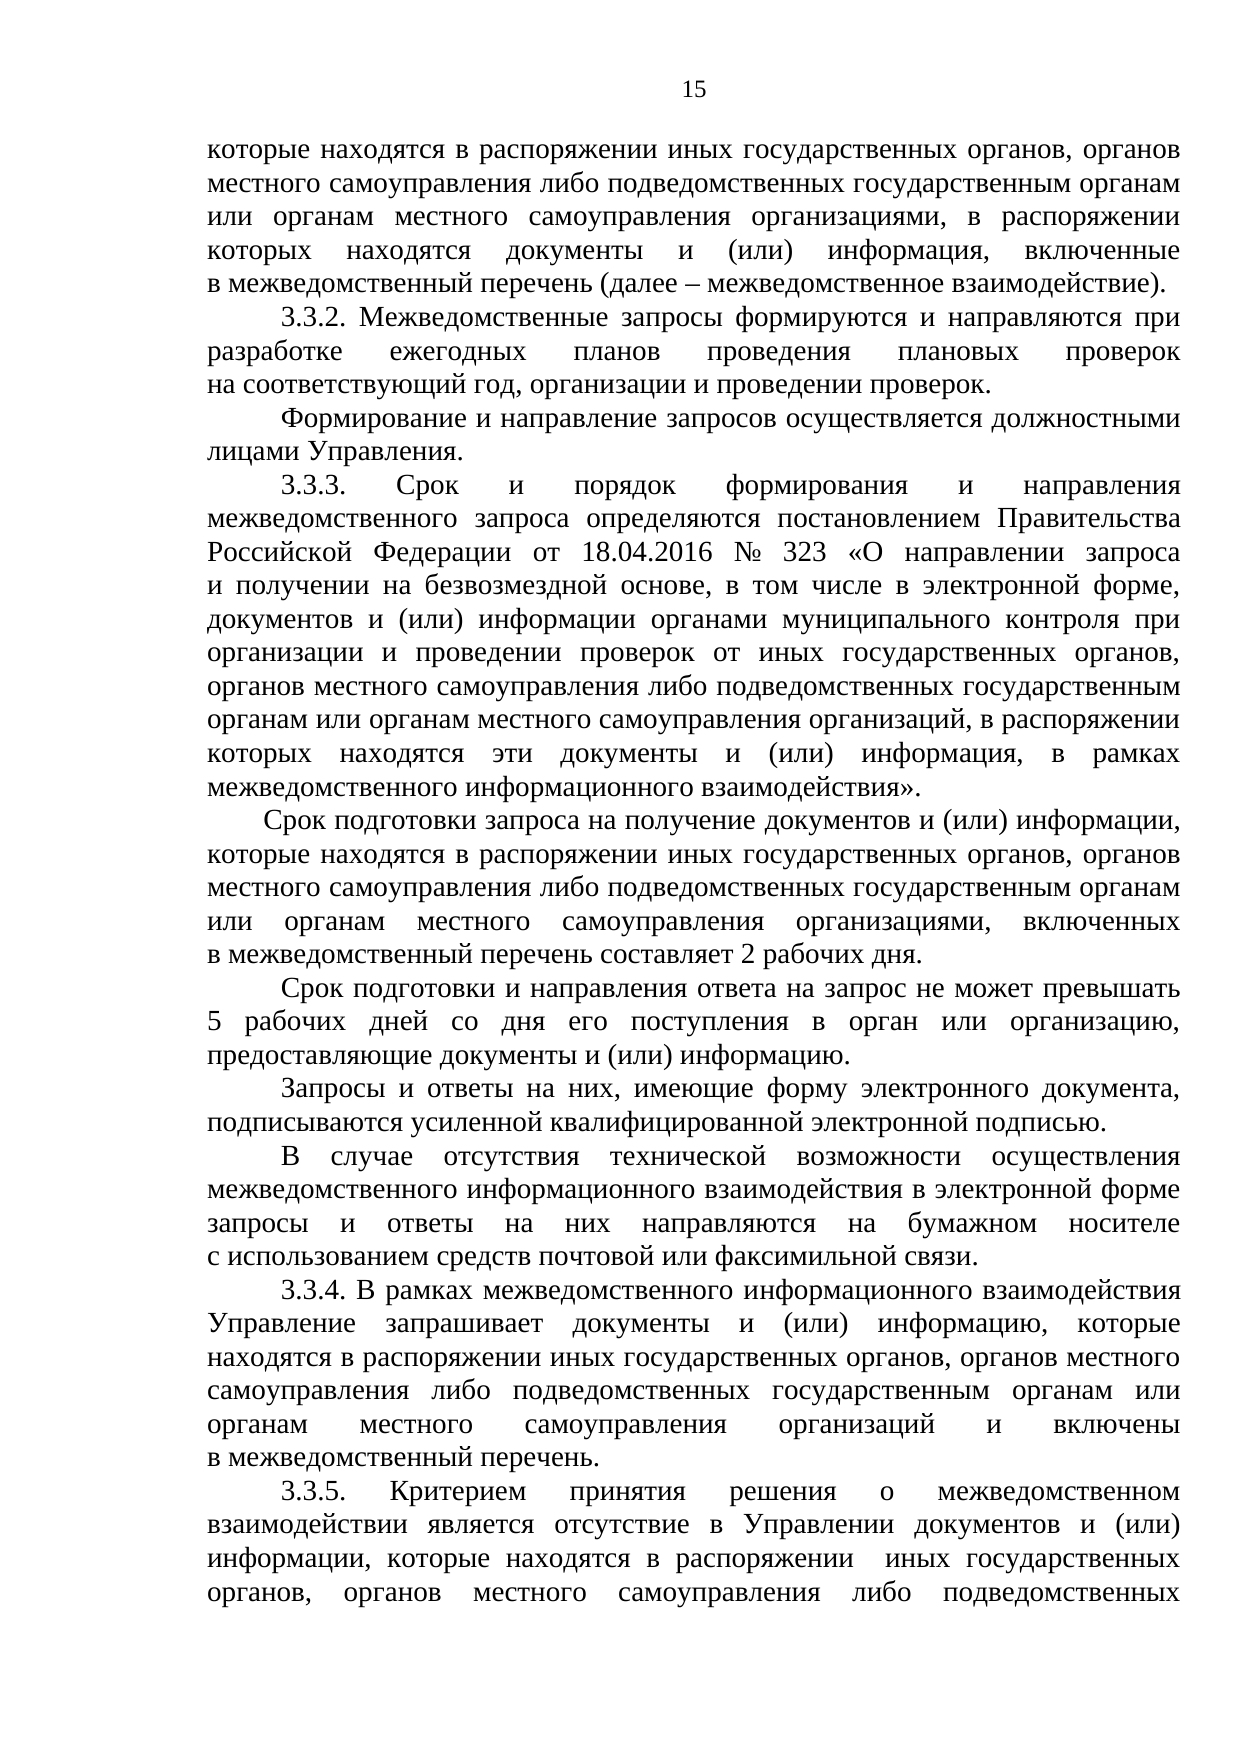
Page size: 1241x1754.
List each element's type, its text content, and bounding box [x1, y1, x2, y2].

text В случае отсутствия технической возможности осуществления межведомственного информационного взаимодействия в электронной форме запросы и ответы на них направляются на бумажном носителе с использованием средств почтовой или факсимильной связи. [207, 1138, 1181, 1272]
text Срок подготовки запроса на получение документов и (или) информации, которые находятся в распоряжении иных государственных органов, органов местного самоуправления либо подведомственных государственным органам или органам местного самоуправления организациями, включенных в межведомственный перечень составляет 2 рабочих дня. [207, 802, 1181, 970]
text Срок подготовки и направления ответа на запрос не может превышать 5 рабочих дней со дня его поступления в орган или организацию, предоставляющие документы и (или) информацию. [207, 970, 1181, 1071]
text 3.3.3. Срок и порядок формирования и направления межведомственного запроса определяются постановлением Правительства Российской Федерации от 18.04.2016 № 323 «О направлении запроса и получении на безвозмездной основе, в том числе в электронной форме, документов и (или) информации органами муниципального контроля при организации и проведении проверок от иных государственных органов, органов местного самоуправления либо подведомственных государственным органам или органам местного самоуправления организаций, в распоряжении которых находятся эти документы и (или) информация, в рамках межведомственного информационного взаимодействия». [207, 467, 1181, 802]
text 3.3.4. В рамках межведомственного информационного взаимодействия Управление запрашивает документы и (или) информацию, которые находятся в распоряжении иных государственных органов, органов местного самоуправления либо подведомственных государственным органам или органам местного самоуправления организаций и включены в межведомственный перечень. [207, 1272, 1181, 1473]
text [207, 1473, 1181, 1607]
text 3.3.2. Межведомственные запросы формируются и направляются при разработке ежегодных планов проведения плановых проверок на соответствующий год, организации и проведении проверок. [207, 299, 1181, 400]
text Запросы и ответы на них, имеющие форму электронного документа, подписываются усиленной квалифицированной электронной подписью. [207, 1071, 1181, 1138]
text Формирование и направление запросов осуществляется должностными лицами Управления. [207, 400, 1181, 467]
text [207, 131, 1181, 299]
